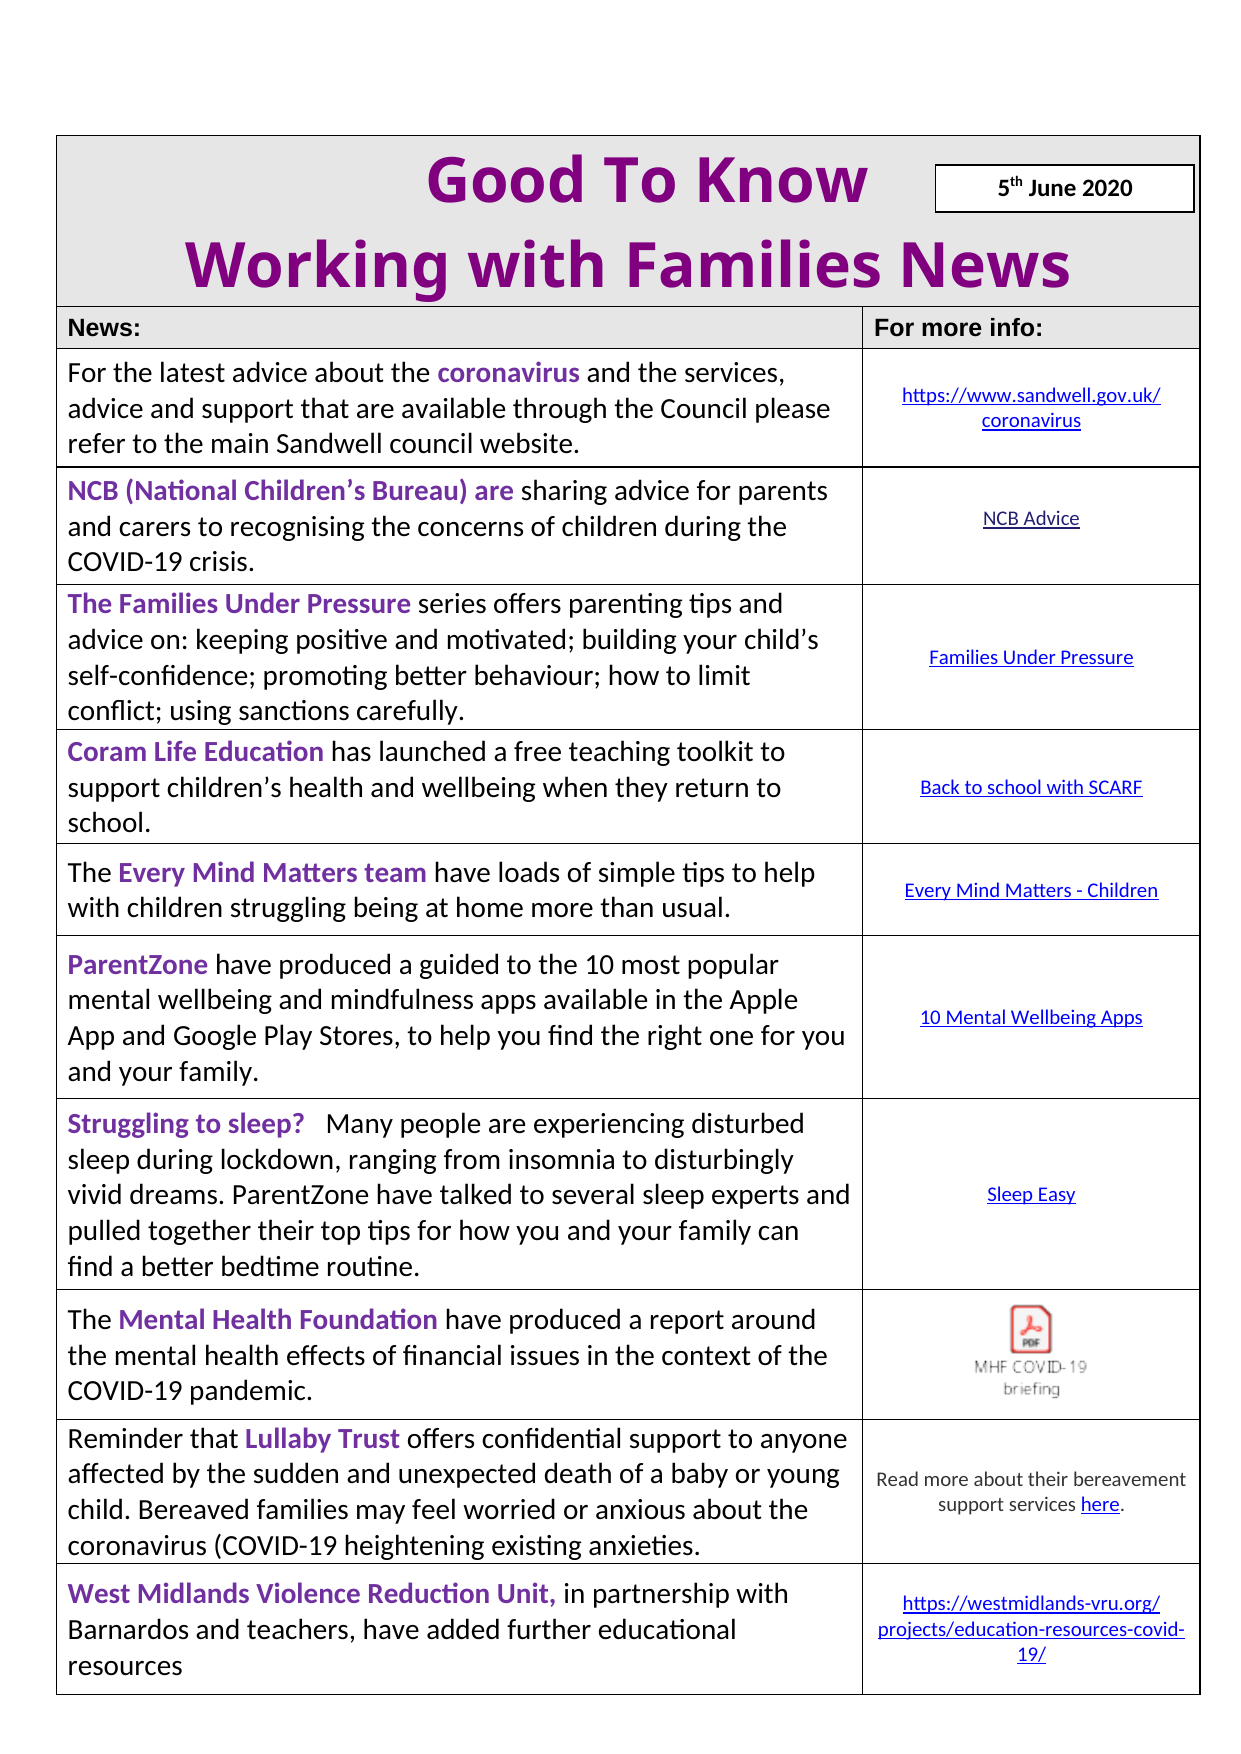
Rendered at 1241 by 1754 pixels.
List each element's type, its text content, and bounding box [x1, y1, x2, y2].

table_cell [863, 1290, 1199, 1419]
table_cell ParentZone have produced a guided to the 10 most popular mental wellbeing and mindfulness apps available in the Apple App and Google Play Stores, to help you find the right one for you and your family. [57, 936, 862, 1098]
table_cell Read more about their bereavement support services here. [863, 1420, 1199, 1562]
table_cell The Families Under Pressure series offers parenting tips and advice on: keeping positive and motivated; building your child’s self-confidence; promoting better behaviour; how to limit conflict; using sanctions carefully. [57, 585, 862, 729]
table_cell https://www.sandwell.gov.uk/coronavirus [863, 349, 1199, 466]
table_cell NCB Advice [863, 468, 1199, 583]
table_cell The Every Mind Matters team have loads of simple tips to help with children struggling being at home more than usual. [57, 844, 862, 935]
table_cell Sleep Easy [863, 1099, 1199, 1289]
table_cell The Mental Health Foundation have produced a report around the mental health effects of financial issues in the context of the COVID-19 pandemic. [57, 1290, 862, 1419]
table_cell NCB (National Children’s Bureau) are sharing advice for parents and carers to recognising the concerns of children during the COVID-19 crisis. [57, 468, 862, 583]
table_cell News: [57, 307, 862, 348]
table_cell For the latest advice about the coronavirus and the services, advice and support that are available through the Council please refer to the main Sandwell council website. [57, 349, 862, 466]
table_cell Back to school with SCARF [863, 730, 1199, 843]
table_cell https://westmidlands-vru.org/projects/education-resources-covid-19/ [863, 1564, 1199, 1694]
table_cell Every Mind Matters - Children [863, 844, 1199, 935]
table_cell 10 Mental Wellbeing Apps [863, 936, 1199, 1098]
table_cell Struggling to sleep? Many people are experiencing disturbed sleep during lockdown, ranging from insomnia to disturbingly vivid dreams. ParentZone have talked to several sleep experts and pulled together their top tips for how you and your family can find a better bedtime routine. [57, 1099, 862, 1289]
table_cell For more info: [863, 307, 1199, 348]
table_cell West Midlands Violence Reduction Unit, in partnership with Barnardos and teachers, have added further educational resources [57, 1564, 862, 1694]
table_header Good To Know Working with Families News [57, 136, 1199, 306]
table_cell Families Under Pressure [863, 585, 1199, 729]
table_cell Coram Life Education has launched a free teaching toolkit to support children’s health and wellbeing when they return to school. [57, 730, 862, 843]
table_cell Reminder that Lullaby Trust offers confidential support to anyone affected by the sudden and unexpected death of a baby or young child. Bereaved families may feel worried or anxious about the coronavirus (COVID-19 heightening existing anxieties. [57, 1420, 862, 1562]
